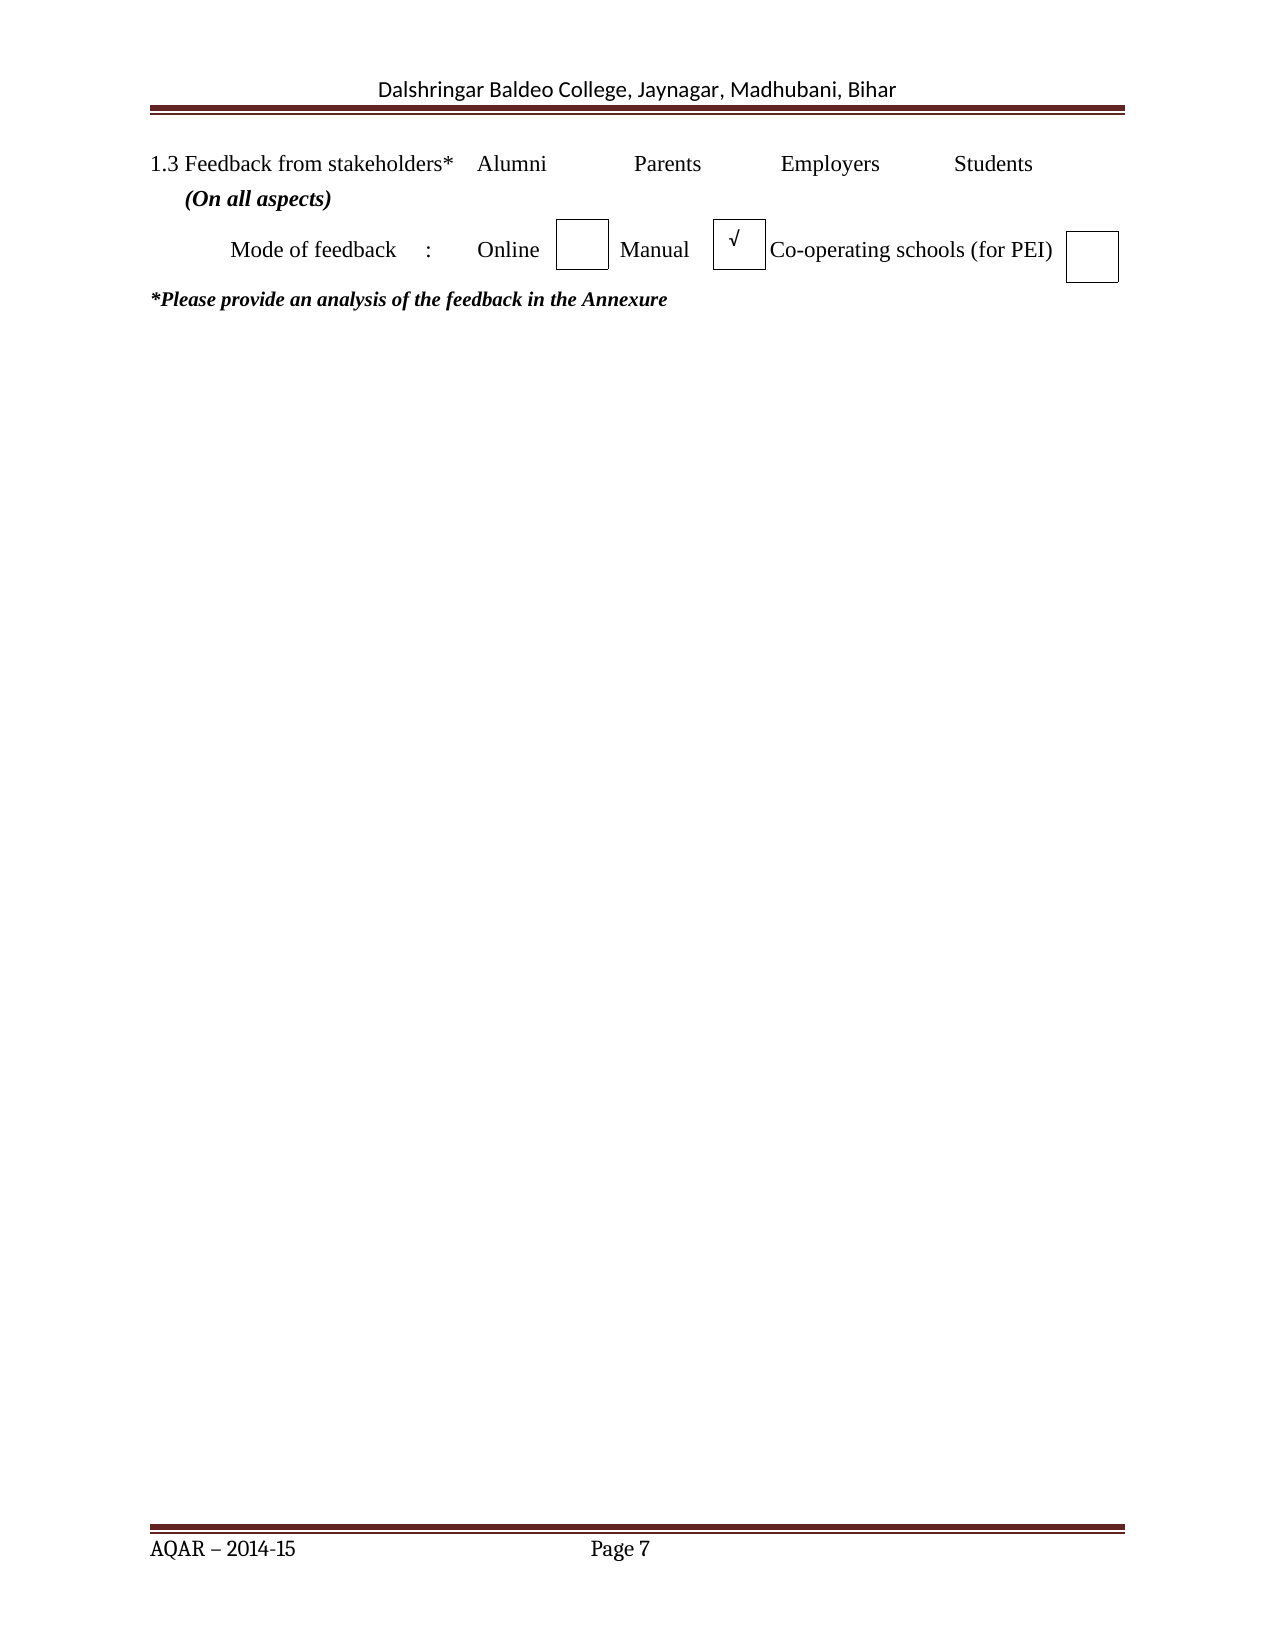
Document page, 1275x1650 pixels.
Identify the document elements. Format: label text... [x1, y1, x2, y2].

text Mode of feedback : Online Manual Co-operating schools (for PEI) [766, 236, 1066, 262]
text 1.3 Feedback from stakeholders* Alumni Parents Employers Students [150, 150, 1125, 176]
text *Please provide an analysis of the feedback in the Annexure [150, 287, 1125, 311]
text Mode of feedback : Online Manual Co-operating schools (for PEI) [150, 236, 556, 262]
text (On all aspects) [150, 185, 1125, 211]
